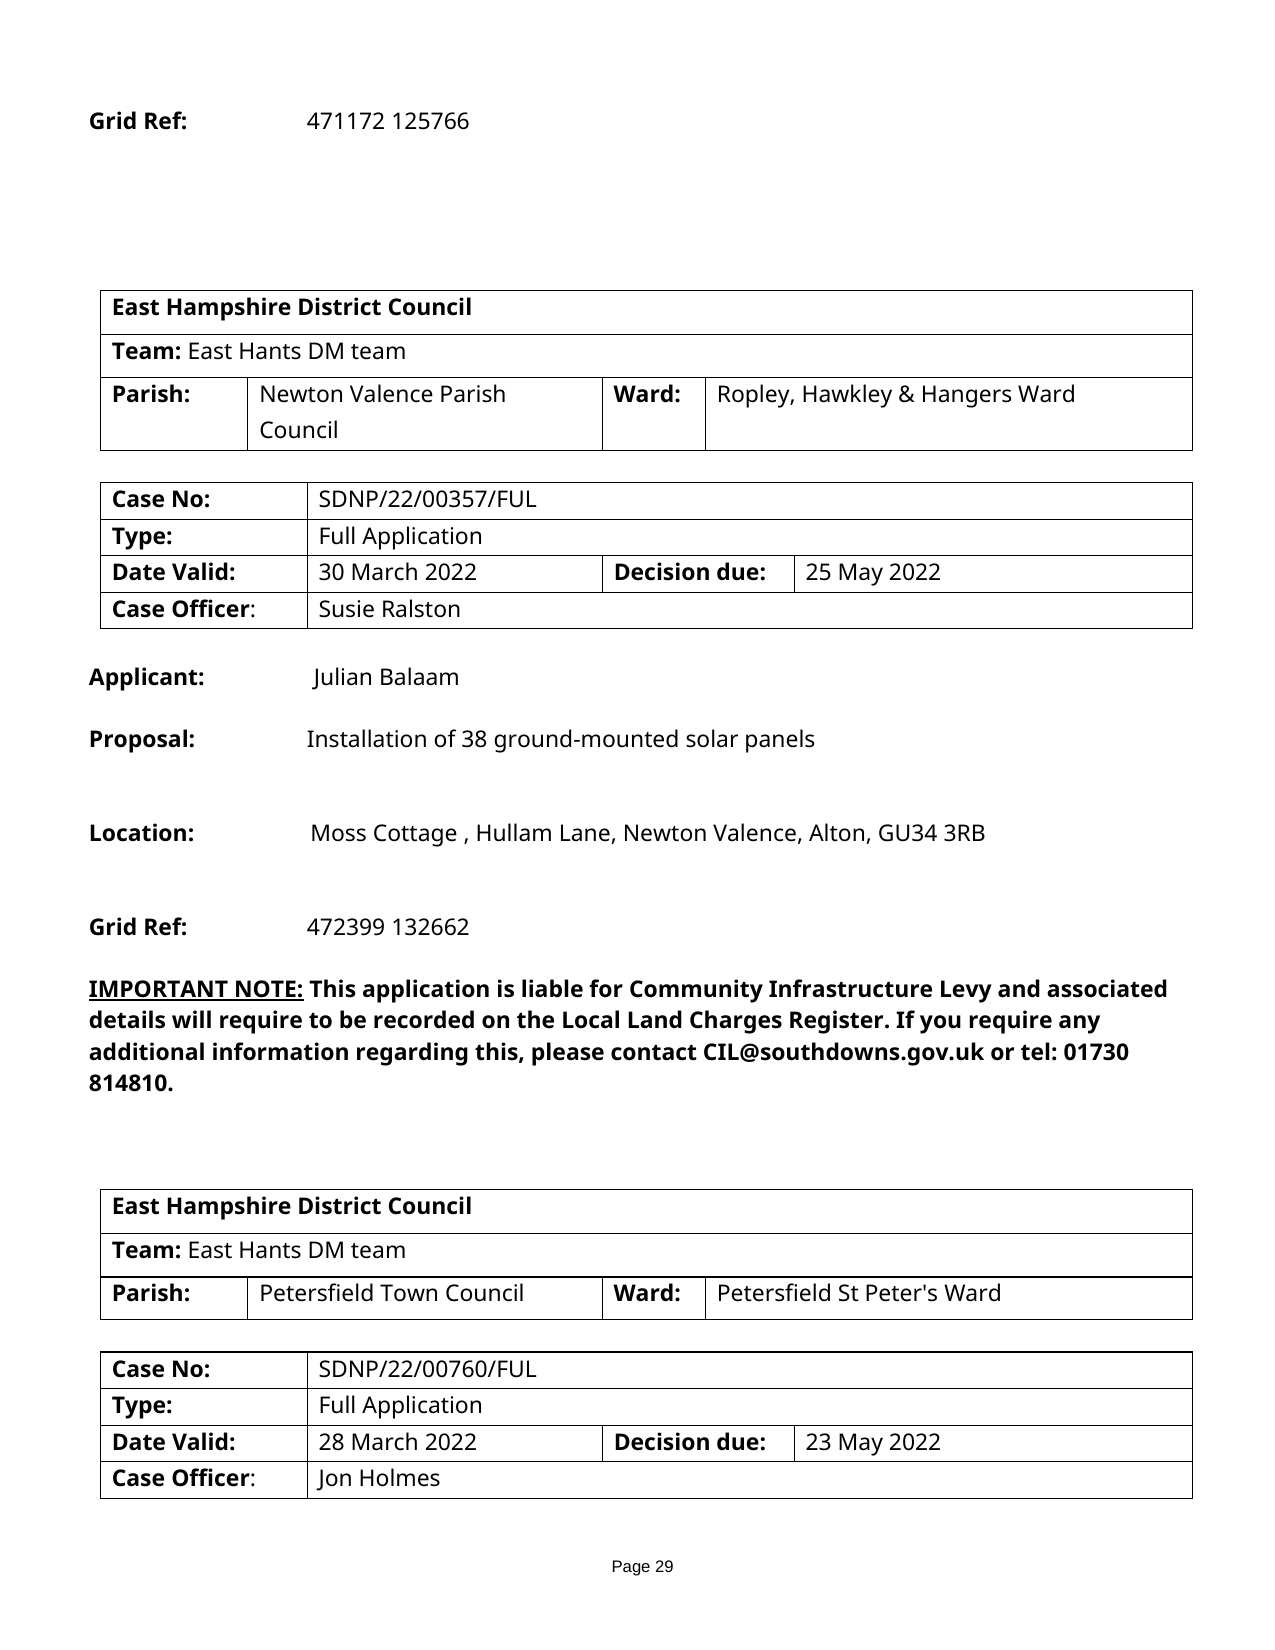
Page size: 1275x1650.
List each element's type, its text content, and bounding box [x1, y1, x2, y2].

table_cell Date Valid: [101, 556, 307, 592]
table_cell 23 May 2022 [795, 1426, 1192, 1461]
text Proposal: Installation of 38 ground-mounted solar panels [89, 723, 1196, 754]
table_cell 30 March 2022 [308, 556, 602, 592]
table_header SDNP/22/00760/FUL [308, 1353, 1192, 1388]
table_cell Ward: [603, 1278, 705, 1319]
table_cell Jon Holmes [308, 1462, 1192, 1498]
table_header Case No: [101, 483, 307, 518]
text Applicant: Julian Balaam [89, 661, 1196, 692]
table_cell Case Officer: [101, 1462, 307, 1498]
table_header East Hampshire District Council [101, 1190, 1192, 1233]
table_cell 25 May 2022 [795, 556, 1192, 592]
table_cell Full Application [308, 1389, 1192, 1424]
text Grid Ref: 471172 125766 [89, 105, 1196, 136]
table_cell Type: [101, 1389, 307, 1424]
table_cell Date Valid: [101, 1426, 307, 1461]
text IMPORTANT NOTE: This application is liable for Community Infrastructure Levy and associated details will require to be recorded on the Local Land Charges Register. If you require any additional information regarding this, please contact CIL@southdowns.gov.uk or tel: 01730 814810. [89, 973, 1196, 1098]
table_cell Case Officer: [101, 593, 307, 628]
table_header SDNP/22/00357/FUL [308, 483, 1192, 518]
table_header East Hampshire District Council [101, 291, 1192, 334]
table_cell Team: East Hants DM team [101, 1234, 1192, 1276]
table_cell Ward: [603, 378, 705, 450]
table_cell Decision due: [603, 556, 794, 592]
table_cell Susie Ralston [308, 593, 1192, 628]
table_cell 28 March 2022 [308, 1426, 602, 1461]
table_cell Parish: [101, 378, 247, 450]
text Location: Moss Cottage , Hullam Lane, Newton Valence, Alton, GU34 3RB [89, 817, 1196, 848]
table_cell Petersfield St Peter's Ward [706, 1278, 1192, 1319]
table_cell Newton Valence Parish Council [248, 378, 602, 450]
table_cell Parish: [101, 1278, 247, 1319]
table_cell Decision due: [603, 1426, 794, 1461]
table_cell Ropley, Hawkley & Hangers Ward [706, 378, 1192, 450]
table_cell Full Application [308, 520, 1192, 555]
table_header Case No: [101, 1353, 307, 1388]
table_cell Team: East Hants DM team [101, 335, 1192, 377]
text Grid Ref: 472399 132662 [89, 911, 1196, 942]
table_cell Petersfield Town Council [248, 1278, 602, 1319]
table_cell Type: [101, 520, 307, 555]
